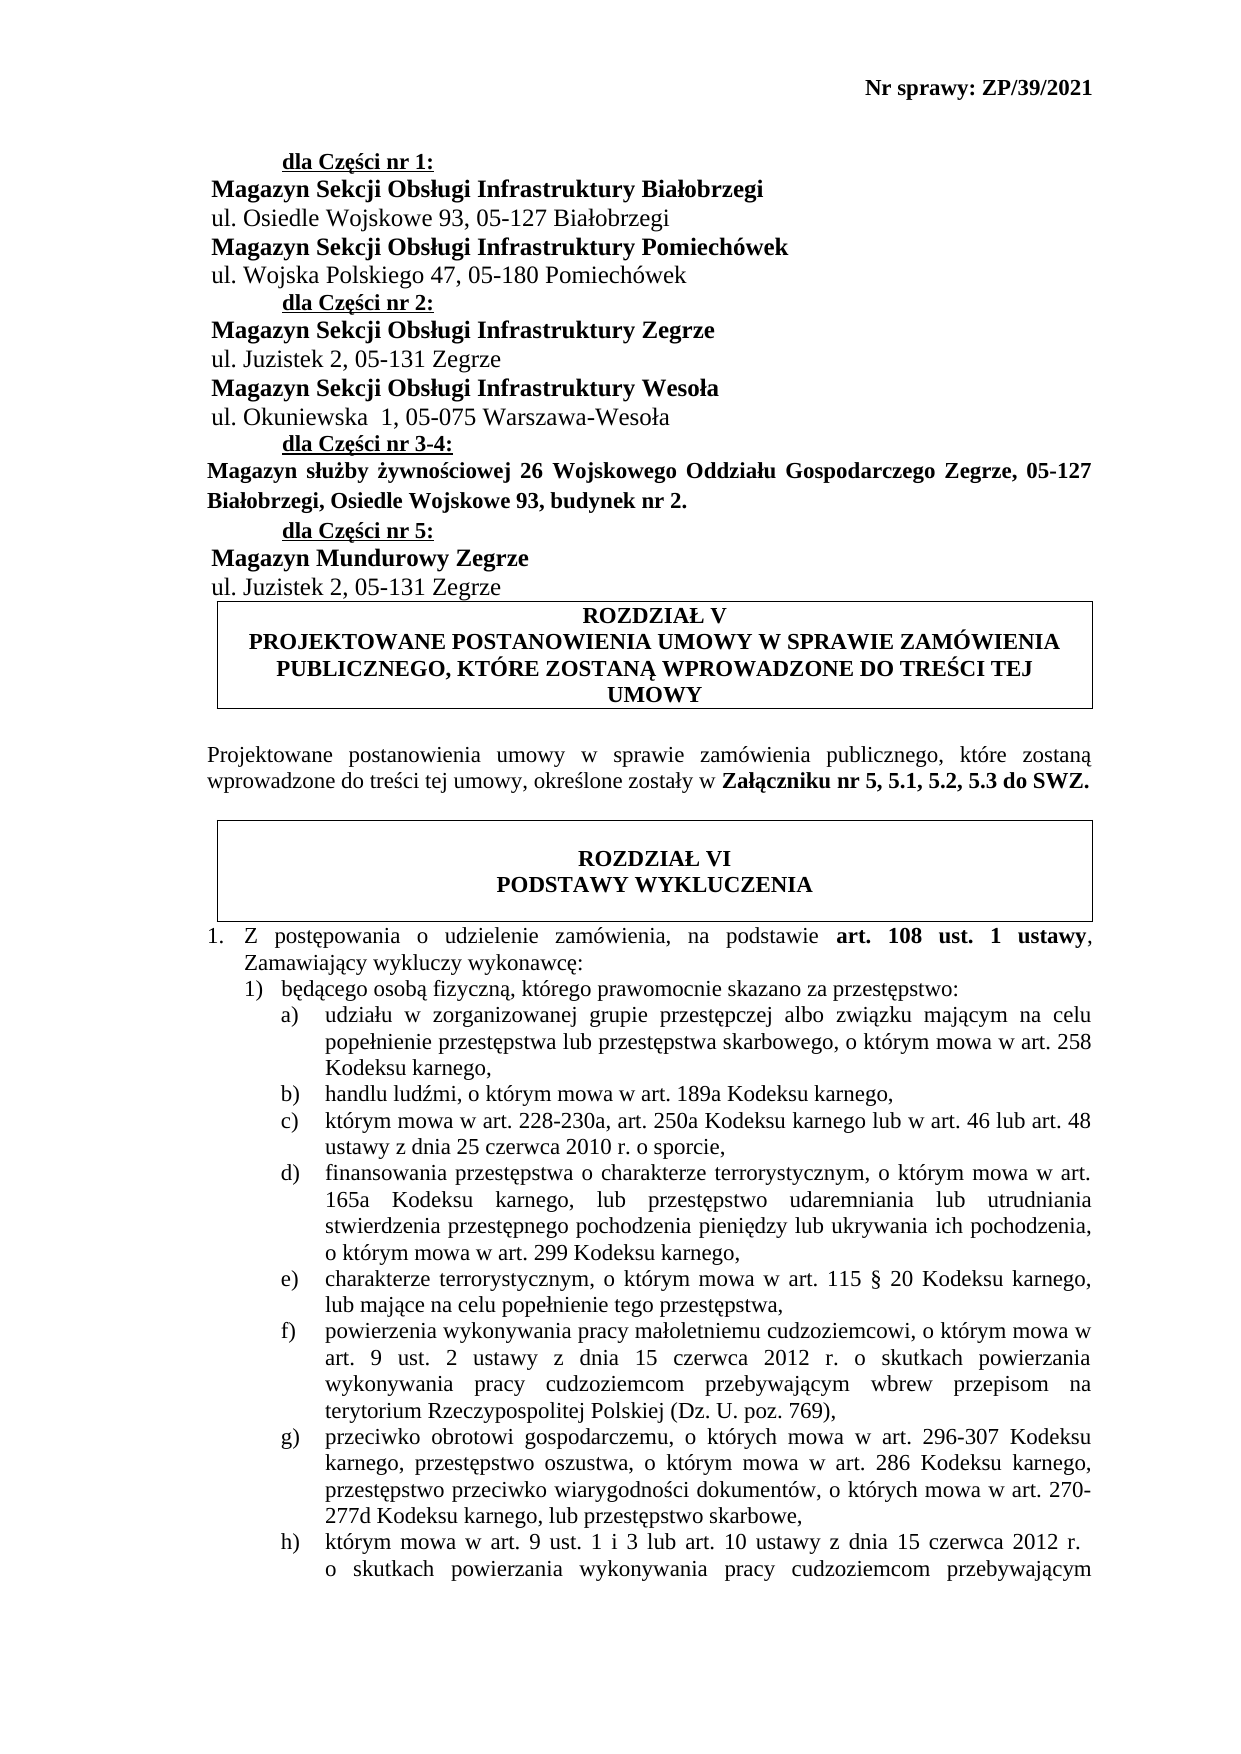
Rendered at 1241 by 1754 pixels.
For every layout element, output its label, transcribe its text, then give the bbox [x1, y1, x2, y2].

list charakterze terrorystycznym, o którym mowa w art. 115 § 20 Kodeksu karnego, lub mające na celu popełnienie tego przestępstwa, [281, 1265, 1092, 1318]
text dla Części nr 1: [282, 148, 1092, 174]
text Projektowane postanowienia umowy w sprawie zamówienia publicznego, które zostaną wprowadzone do treści tej umowy, określone zostały w Załączniku nr 5, 5.1, 5.2, 5.3 do SWZ. [207, 741, 1092, 793]
table_cell Magazyn Sekcji Obsługi Infrastruktury Pomiechówek [204, 232, 895, 260]
table_cell ul. Juzistek 2, 05-131 Zegrze [204, 344, 979, 373]
text dla Części nr 3-4: [282, 430, 1092, 457]
table_header Magazyn Sekcji Obsługi Infrastruktury Białobrzegi [204, 174, 895, 203]
list udziału w zorganizowanej grupie przestępczej albo związku mającym na celu popełnienie przestępstwa lub przestępstwa skarbowego, o którym mowa w art. 258 Kodeksu karnego, [281, 1001, 1092, 1080]
text dla Części nr 5: [282, 517, 1092, 543]
table_header Magazyn Mundurowy Zegrze [204, 544, 979, 572]
text Magazyn służby żywnościowej 26 Wojskowego Oddziału Gospodarczego Zegrze, 05-127 Białobrzegi, Osiedle Wojskowe 93, budynek nr 2. [207, 457, 1092, 513]
table_cell ul. Wojska Polskiego 47, 05-180 Pomiechówek [204, 260, 895, 289]
table_header ROZDZIAŁ VI PODSTAWY WYKLUCZENIA [218, 821, 1092, 921]
list przeciwko obrotowi gospodarczemu, o których mowa w art. 296-307 Kodeksu karnego, przestępstwo oszustwa, o którym mowa w art. 286 Kodeksu karnego, przestępstwo przeciwko wiarygodności dokumentów, o których mowa w art. 270-277d Kodeksu karnego, lub przestępstwo skarbowe, [281, 1423, 1092, 1528]
list handlu ludźmi, o którym mowa w art. 189a Kodeksu karnego, [281, 1080, 1092, 1107]
list Z postępowania o udzielenie zamówienia, na podstawie art. 108 ust. 1 ustawy, Zamawiający wykluczy wykonawcę: [207, 922, 1092, 975]
list powierzenia wykonywania pracy małoletniemu cudzoziemcowi, o którym mowa w art. 9 ust. 2 ustawy z dnia 15 czerwca 2012 r. o skutkach powierzania wykonywania pracy cudzoziemcom przebywającym wbrew przepisom na terytorium Rzeczypospolitej Polskiej (Dz. U. poz. 769), [281, 1318, 1092, 1423]
text dla Części nr 2: [282, 289, 1092, 315]
list którym mowa w art. 228-230a, art. 250a Kodeksu karnego lub w art. 46 lub art. 48 ustawy z dnia 25 czerwca 2010 r. o sporcie, [281, 1107, 1092, 1159]
table_cell ul. Okuniewska 1, 05-075 Warszawa-Wesoła [204, 402, 979, 430]
list finansowania przestępstwa o charakterze terrorystycznym, o którym mowa w art. 165a Kodeksu karnego, lub przestępstwo udaremniania lub utrudniania stwierdzenia przestępnego pochodzenia pieniędzy lub ukrywania ich pochodzenia, o którym mowa w art. 299 Kodeksu karnego, [281, 1159, 1092, 1265]
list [281, 1528, 1092, 1581]
table_cell ul. Osiedle Wojskowe 93, 05-127 Białobrzegi [204, 203, 895, 232]
table_cell Magazyn Sekcji Obsługi Infrastruktury Wesoła [204, 373, 979, 402]
table_header ROZDZIAŁ V PROJEKTOWANE POSTANOWIENIA UMOWY W SPRAWIE ZAMÓWIENIA PUBLICZNEGO, KTÓRE ZOSTANĄ WPROWADZONE DO TREŚCI TEJ UMOWY [218, 602, 1092, 707]
table_header Magazyn Sekcji Obsługi Infrastruktury Zegrze [204, 315, 979, 344]
table_cell ul. Juzistek 2, 05-131 Zegrze [204, 572, 979, 601]
list będącego osobą fizyczną, którego prawomocnie skazano za przestępstwo: [244, 975, 1092, 1001]
